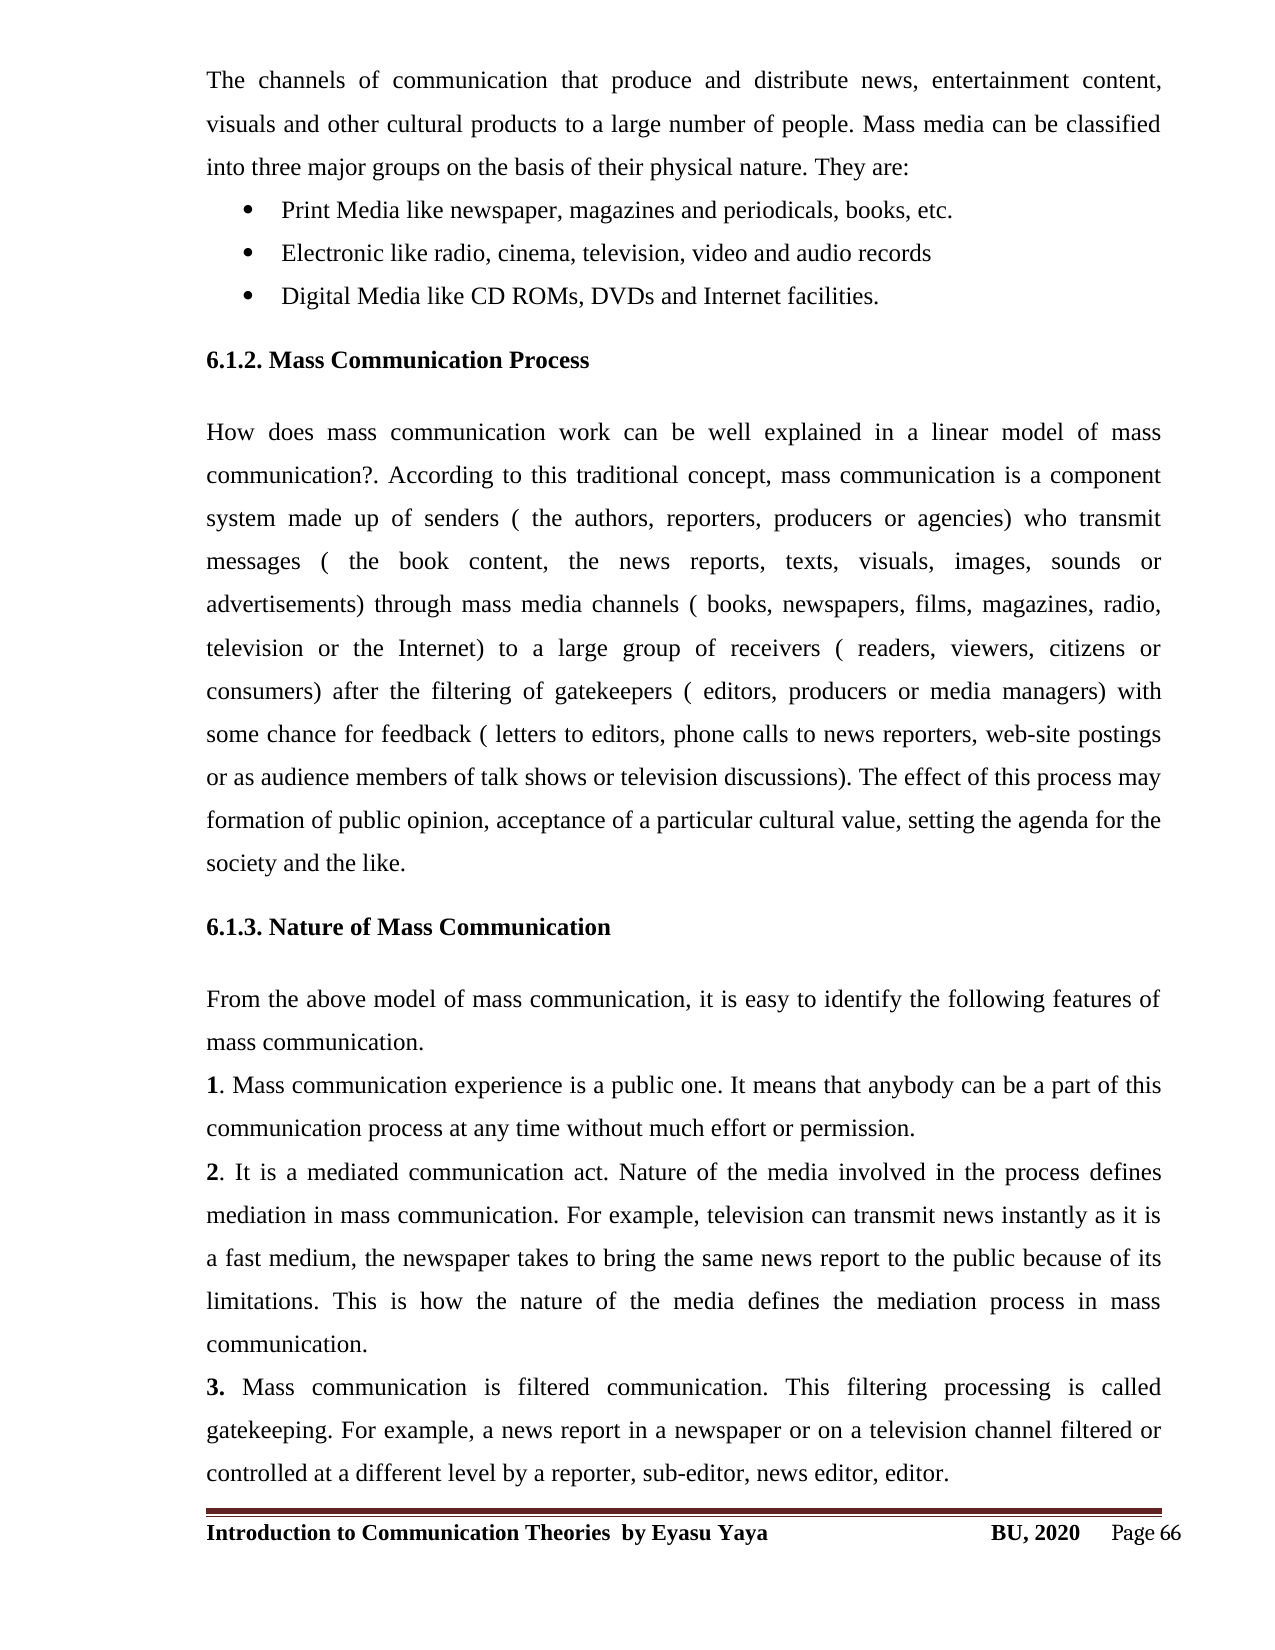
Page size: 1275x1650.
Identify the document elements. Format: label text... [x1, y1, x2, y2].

text From the above model of mass communication, it is easy to identify the following features of mass communication. [206, 984, 1162, 1056]
text 2. It is a mediated communication act. Nature of the media involved in the process defines mediation in mass communication. For example, television can transmit news instantly as it is a fast medium, the newspaper takes to bring the same news report to the public because of its limitations. This is how the nature of the media defines the mediation process in mass communication. [206, 1157, 1162, 1358]
subtitle 6.1.2. Mass Communication Process [206, 345, 1162, 374]
list Electronic like radio, cinema, television, video and audio records [244, 238, 1172, 267]
subtitle 6.1.3. Nature of Mass Communication [206, 912, 1162, 941]
text 3. Mass communication is filtered communication. This filtering processing is called gatekeeping. For example, a news report in a newspaper or on a television channel filtered or controlled at a different level by a reporter, sub-editor, news editor, editor. [206, 1372, 1162, 1487]
list Print Media like newspaper, magazines and periodicals, books, etc. [244, 195, 1172, 224]
list Digital Media like CD ROMs, DVDs and Internet facilities. [244, 281, 1172, 310]
text How does mass communication work can be well explained in a linear model of mass communication?. According to this traditional concept, mass communication is a component system made up of senders ( the authors, reporters, producers or agencies) who transmit messages ( the book content, the news reports, texts, visuals, images, sounds or advertisements) through mass media channels ( books, newspapers, films, magazines, radio, television or the Internet) to a large group of receivers ( readers, viewers, citizens or consumers) after the filtering of gatekeepers ( editors, producers or media managers) with some chance for feedback ( letters to editors, phone calls to news reporters, web-site postings or as audience members of talk shows or television discussions). The effect of this process may formation of public opinion, acceptance of a particular cultural value, setting the agenda for the society and the like. [206, 417, 1162, 877]
text The channels of communication that produce and distribute news, entertainment content, visuals and other cultural products to a large number of people. Mass media can be classified into three major groups on the basis of their physical nature. They are: [206, 66, 1162, 181]
text 1. Mass communication experience is a public one. It means that anybody can be a part of this communication process at any time without much effort or permission. [206, 1070, 1162, 1142]
